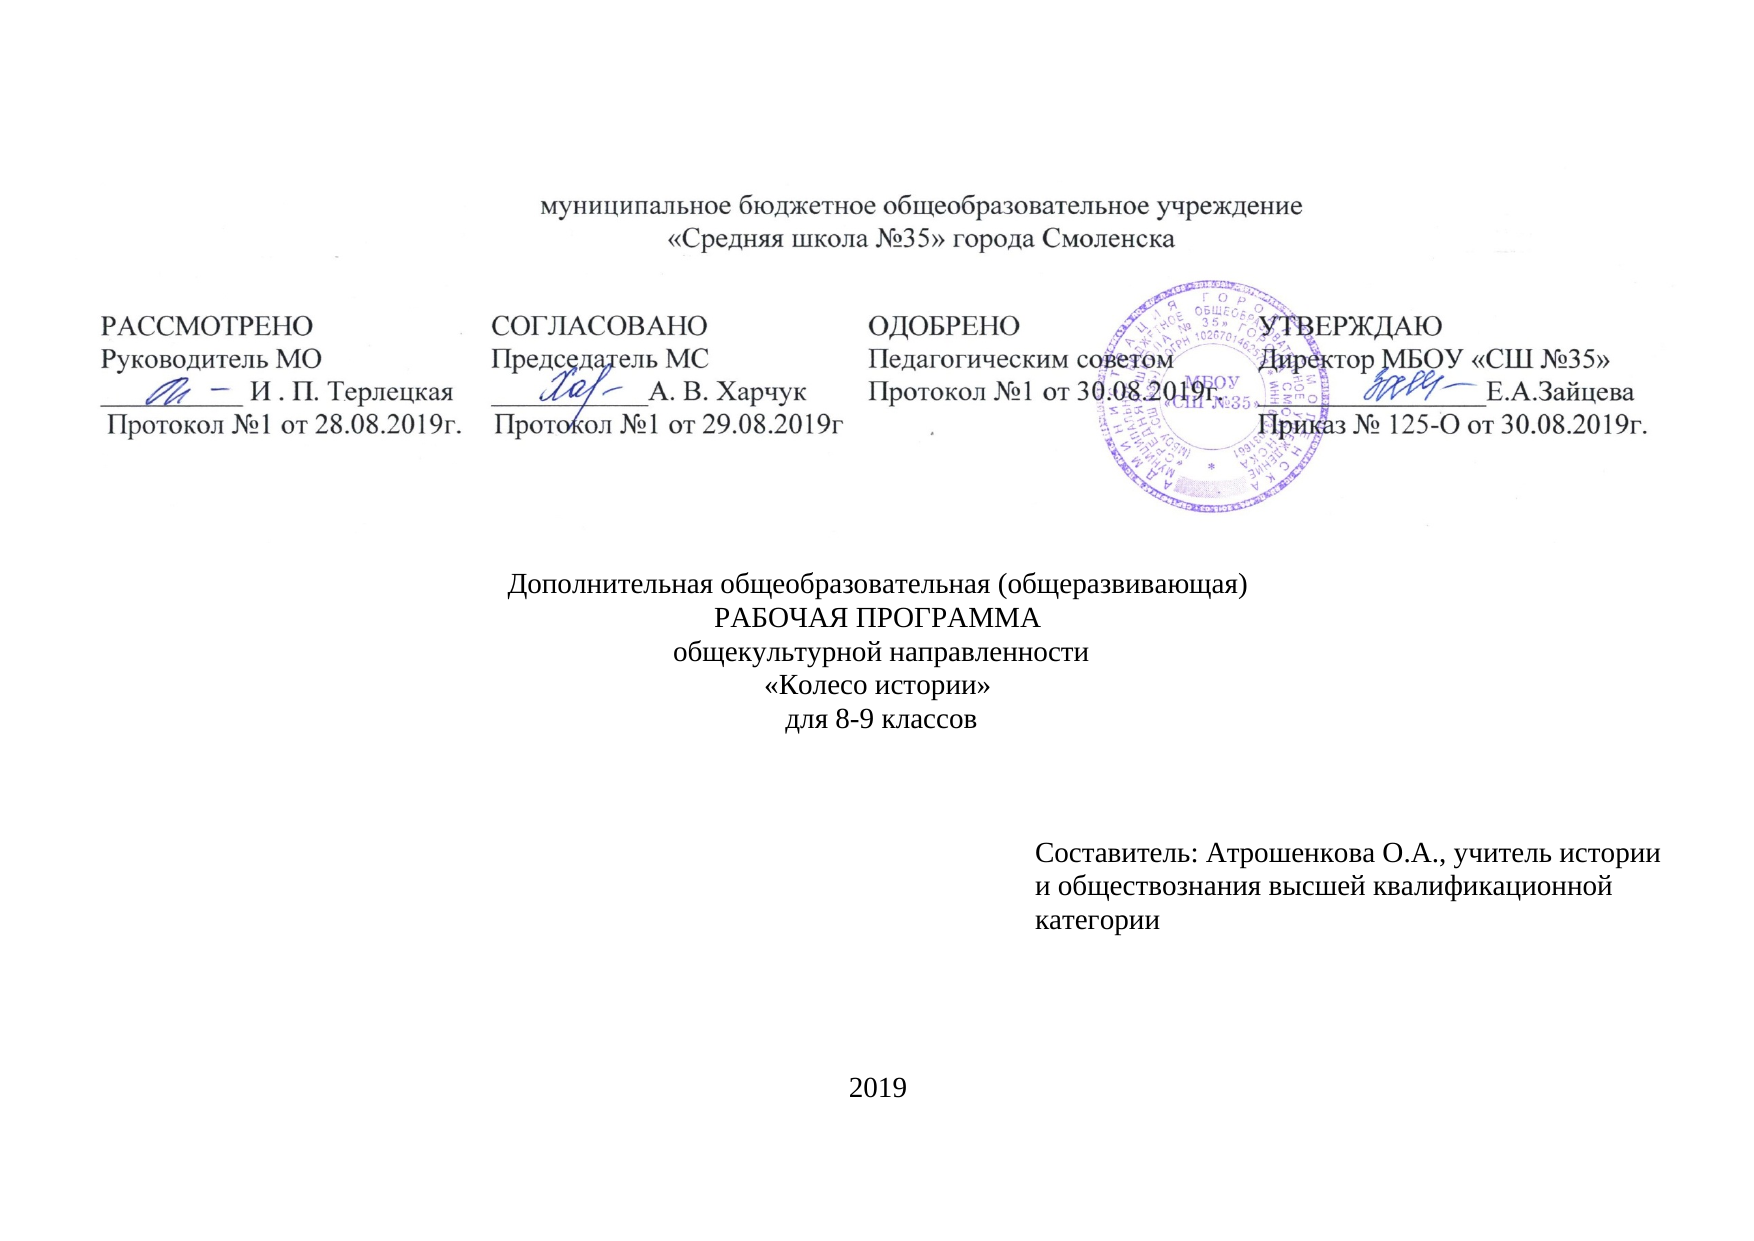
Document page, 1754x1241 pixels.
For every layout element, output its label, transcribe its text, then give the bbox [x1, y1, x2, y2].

text Составитель: Атрошенкова О.А., учитель истории и обществознания высшей квалификационной категории [1035, 835, 1680, 936]
text «Колесо истории» [75, 667, 1680, 701]
text РАБОЧАЯ ПРОГРАММА [75, 600, 1680, 634]
picture [75, 162, 1680, 543]
text для 8-9 классов [75, 701, 1680, 734]
text общекультурной направленности [75, 634, 1680, 667]
text 2019 [75, 1070, 1680, 1103]
text Дополнительная общеобразовательная (общеразвивающая) [75, 567, 1680, 600]
